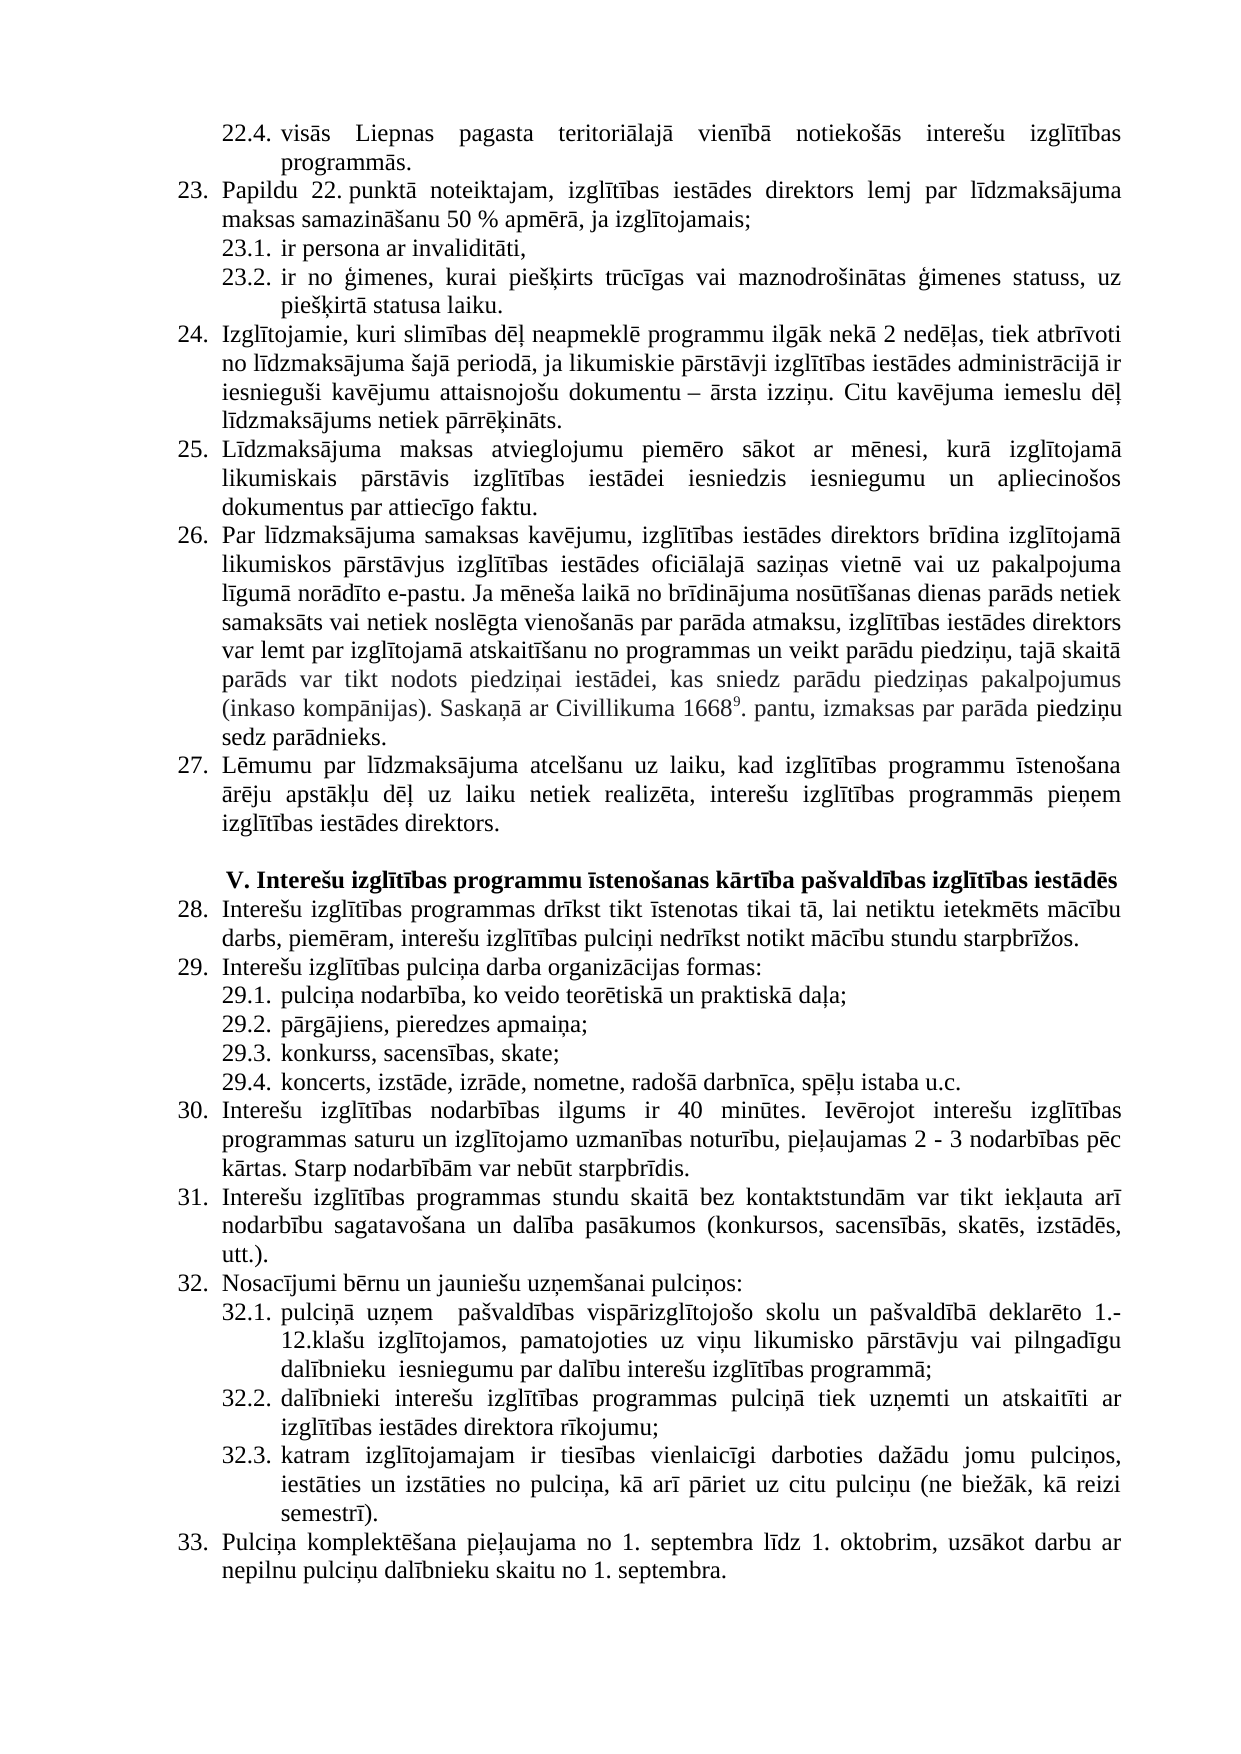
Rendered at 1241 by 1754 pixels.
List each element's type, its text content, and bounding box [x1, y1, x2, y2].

list Interešu izglītības programmas stundu skaitā bez kontaktstundām var tikt iekļauta arī nodarbību sagatavošana un dalība pasākumos (konkursos, sacensībās, skatēs, izstādēs, utt.). [177, 1182, 1122, 1268]
list ir no ģimenes, kurai piešķirts trūcīgas vai maznodrošinātas ģimenes statuss, uz piešķirtā statusa laiku. [222, 262, 1122, 319]
list Līdzmaksājuma maksas atvieglojumu piemēro sākot ar mēnesi, kurā izglītojamā likumiskais pārstāvis izglītības iestādei iesniedzis iesniegumu un apliecinošos dokumentus par attiecīgo faktu. [177, 434, 1122, 521]
list Interešu izglītības programmas drīkst tikt īstenotas tikai tā, lai netiktu ietekmēts mācību darbs, piemēram, interešu izglītības pulciņi nedrīkst notikt mācību stundu starpbrīžos. [177, 894, 1122, 952]
list konkurss, sacensības, skate; [222, 1038, 1122, 1067]
list ir persona ar invaliditāti, [222, 233, 1122, 262]
list visās Liepnas pagasta teritoriālajā vienībā notiekošās interešu izglītības programmās. [222, 118, 1122, 176]
list pārgājiens, pieredzes apmaiņa; [222, 1009, 1122, 1038]
list Nosacījumi bērnu un jauniešu uzņemšanai pulciņos: [177, 1268, 1122, 1297]
list pulciņā uzņem pašvaldības vispārizglītojošo skolu un pašvaldībā deklarēto 1.-12.klašu izglītojamos, pamatojoties uz viņu likumisko pārstāvju vai pilngadīgu dalībnieku iesniegumu par dalību interešu izglītības programmā; [222, 1297, 1122, 1383]
list Interešu izglītības pulciņa darba organizācijas formas: [177, 952, 1122, 981]
list Pulciņa komplektēšana pieļaujama no 1. septembra līdz 1. oktobrim, uzsākot darbu ar nepilnu pulciņu dalībnieku skaitu no 1. septembra. [177, 1527, 1122, 1584]
list Lēmumu par līdzmaksājuma atcelšanu uz laiku, kad izglītības programmu īstenošana ārēju apstākļu dēļ uz laiku netiek realizēta, interešu izglītības programmās pieņem izglītības iestādes direktors. [177, 751, 1122, 837]
list dalībnieki interešu izglītības programmas pulciņā tiek uzņemti un atskaitīti ar izglītības iestādes direktora rīkojumu; [222, 1383, 1122, 1441]
list Interešu izglītības nodarbības ilgums ir 40 minūtes. Ievērojot interešu izglītības programmas saturu un izglītojamo uzmanības noturību, pieļaujamas 2 - 3 nodarbības pēc kārtas. Starp nodarbībām var nebūt starpbrīdis. [177, 1096, 1122, 1182]
list pulciņa nodarbība, ko veido teorētiskā un praktiskā daļa; [222, 981, 1122, 1009]
list V. Interešu izglītības programmu īstenošanas kārtība pašvaldības izglītības iestādēs [222, 866, 1122, 894]
list koncerts, izstāde, izrāde, nometne, radošā darbnīca, spēļu istaba u.c. [222, 1067, 1122, 1096]
list katram izglītojamajam ir tiesības vienlaicīgi darboties dažādu jomu pulciņos, iestāties un izstāties no pulciņa, kā arī pāriet uz citu pulciņu (ne biežāk, kā reizi semestrī). [222, 1441, 1122, 1527]
list Papildu 22. punktā noteiktajam, izglītības iestādes direktors lemj par līdzmaksājuma maksas samazināšanu 50 % apmērā, ja izglītojamais; [177, 176, 1122, 233]
list Izglītojamie, kuri slimības dēļ neapmeklē programmu ilgāk nekā 2 nedēļas, tiek atbrīvoti no līdzmaksājuma šajā periodā, ja likumiskie pārstāvji izglītības iestādes administrācijā ir iesnieguši kavējumu attaisnojošu dokumentu – ārsta izziņu. Citu kavējuma iemeslu dēļ līdzmaksājums netiek pārrēķināts. [177, 319, 1122, 434]
list Par līdzmaksājuma samaksas kavējumu, izglītības iestādes direktors brīdina izglītojamā likumiskos pārstāvjus izglītības iestādes oficiālajā saziņas vietnē vai uz pakalpojuma līgumā norādīto e-pastu. Ja mēneša laikā no brīdinājuma nosūtīšanas dienas parāds netiek samaksāts vai netiek noslēgta vienošanās par parāda atmaksu, izglītības iestādes direktors var lemt par izglītojamā atskaitīšanu no programmas un veikt parādu piedziņu, tajā skaitā parāds var tikt nodots piedziņai iestādei, kas sniedz parādu piedziņas pakalpojumus (inkaso kompānijas). Saskaņā ar Civillikuma 16689. pantu, izmaksas par parāda piedziņu sedz parādnieks.​ [177, 521, 1122, 751]
